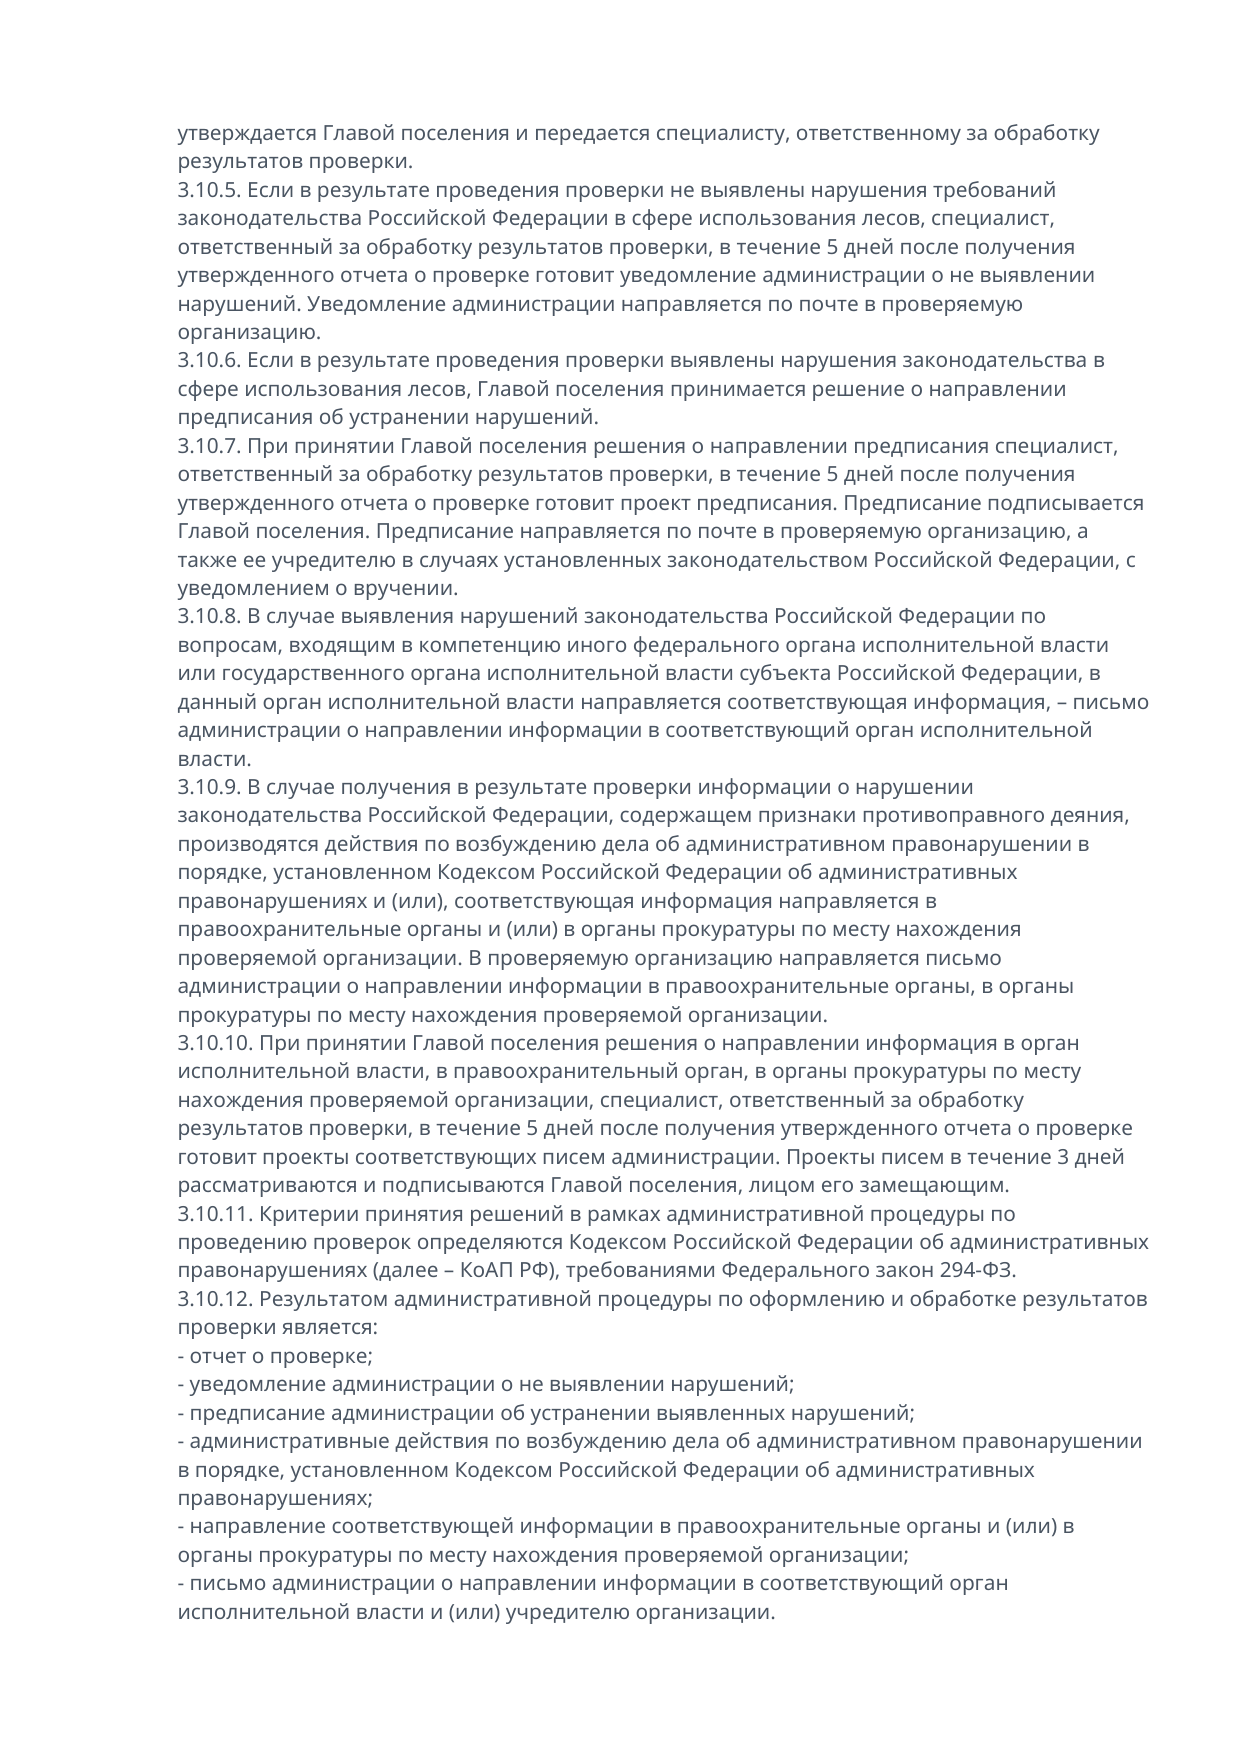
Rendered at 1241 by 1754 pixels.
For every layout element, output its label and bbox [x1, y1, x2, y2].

text [177, 118, 1152, 1625]
